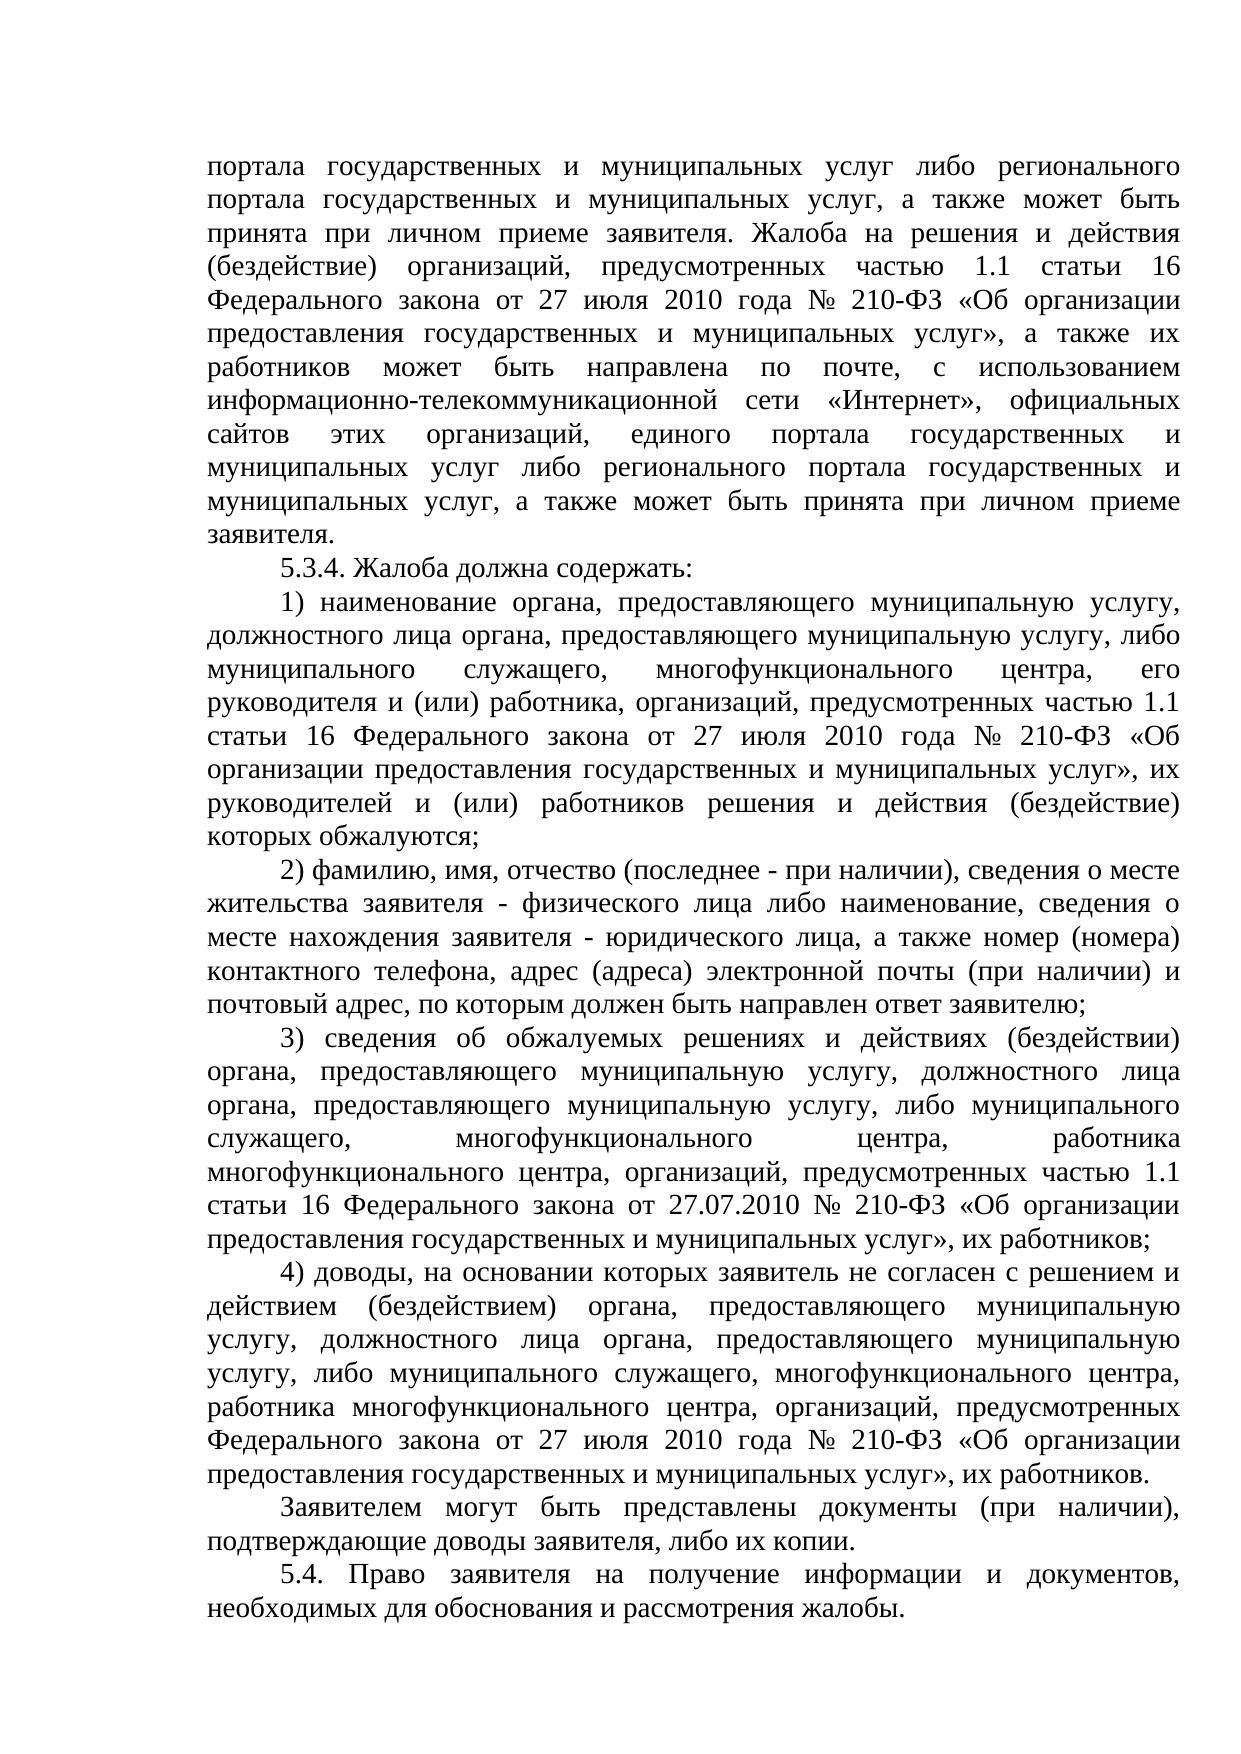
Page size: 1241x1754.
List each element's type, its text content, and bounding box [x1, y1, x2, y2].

list 5.4. Право заявителя на получение информации и документов, необходимых для обоснования и рассмотрения жалобы. [207, 1556, 1181, 1623]
list 2) фамилию, имя, отчество (последнее - при наличии), сведения о месте жительства заявителя - физического лица либо наименование, сведения о месте нахождения заявителя - юридического лица, а также номер (номера) контактного телефона, адрес (адреса) электронной почты (при наличии) и почтовый адрес, по которым должен быть направлен ответ заявителю; [207, 852, 1181, 1020]
list Заявителем могут быть представлены документы (при наличии), подтверждающие доводы заявителя, либо их копии. [207, 1489, 1181, 1556]
list 5.3.4. Жалоба должна содержать: [207, 550, 1181, 584]
list 4) доводы, на основании которых заявитель не согласен с решением и действием (бездействием) органа, предоставляющего муниципальную услугу, должностного лица органа, предоставляющего муниципальную услугу, либо муниципального служащего, многофункционального центра, работника многофункционального центра, организаций, предусмотренных Федерального закона от 27 июля 2010 года № 210-ФЗ «Об организации предоставления государственных и муниципальных услуг», их работников. [207, 1254, 1181, 1489]
list 3) сведения об обжалуемых решениях и действиях (бездействии) органа, предоставляющего муниципальную услугу, должностного лица органа, предоставляющего муниципальную услугу, либо муниципального служащего, многофункционального центра, работника многофункционального центра, организаций, предусмотренных частью 1.1 статьи 16 Федерального закона от 27.07.2010 № 210-ФЗ «Об организации предоставления государственных и муниципальных услуг», их работников; [207, 1020, 1181, 1254]
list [207, 148, 1181, 550]
list 1) наименование органа, предоставляющего муниципальную услугу, должностного лица органа, предоставляющего муниципальную услугу, либо муниципального служащего, многофункционального центра, его руководителя и (или) работника, организаций, предусмотренных частью 1.1 статьи 16 Федерального закона от 27 июля 2010 года № 210-ФЗ «Об организации предоставления государственных и муниципальных услуг», их руководителей и (или) работников решения и действия (бездействие) которых обжалуются; [207, 584, 1181, 852]
